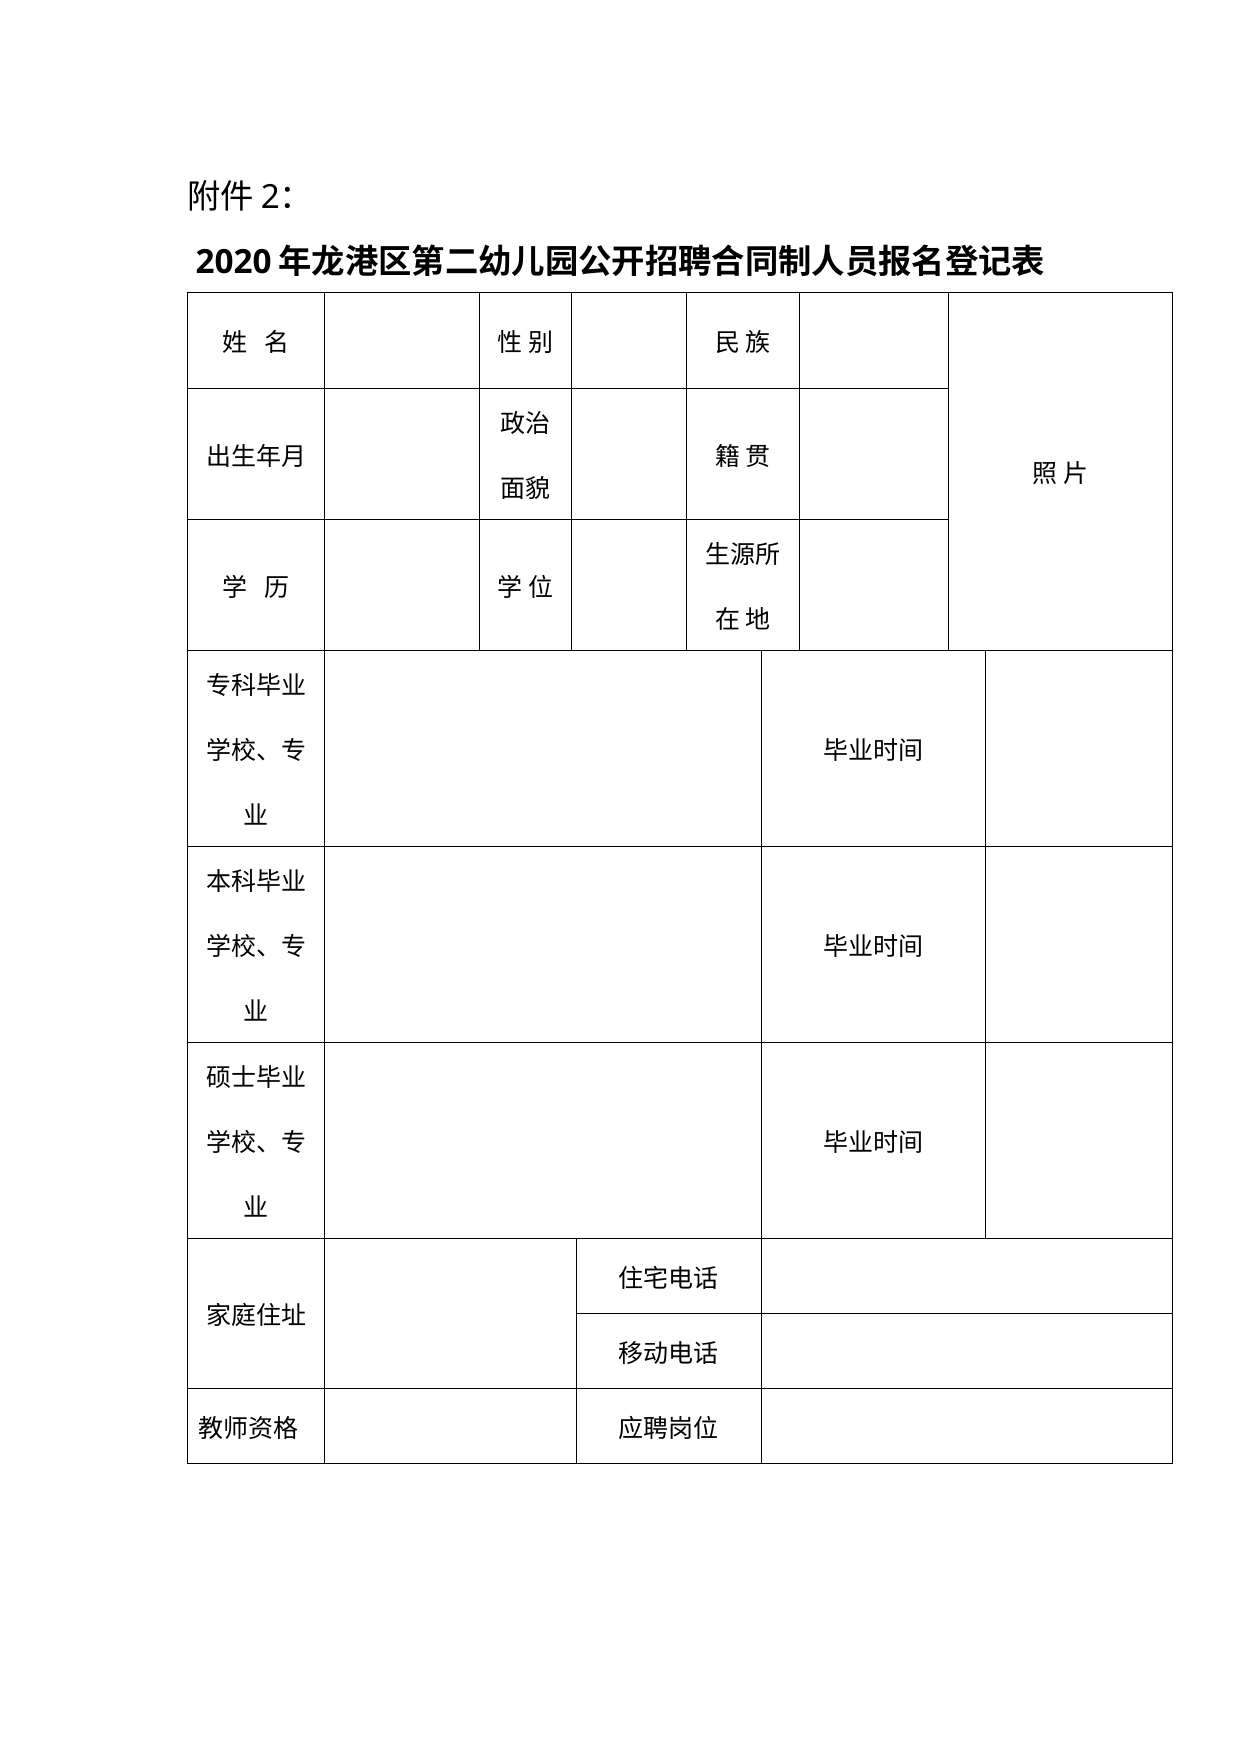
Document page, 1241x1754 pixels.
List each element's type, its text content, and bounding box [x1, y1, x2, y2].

table_header 民 族 [687, 293, 799, 388]
table_cell [986, 651, 1172, 846]
table_cell [986, 847, 1172, 1042]
table_cell [325, 651, 761, 846]
table_cell 应聘岗位 [577, 1389, 761, 1463]
table_cell [572, 520, 686, 650]
table_cell [800, 389, 948, 519]
table_cell 教师资格 [188, 1389, 324, 1463]
table_cell [325, 1043, 761, 1238]
table_header 性 别 [480, 293, 571, 388]
table_cell 出生年月 [188, 389, 324, 519]
table_cell 生源所在 地 [687, 520, 799, 650]
table_cell 毕业时间 [762, 1043, 985, 1238]
table_cell [325, 1389, 576, 1463]
table_header [572, 293, 686, 388]
table_header 姓 名 [188, 293, 324, 388]
table_cell [986, 1043, 1172, 1238]
table_cell 本科毕业学校、专业 [188, 847, 324, 1042]
table_cell 住宅电话 [577, 1239, 761, 1313]
table_cell 毕业时间 [762, 847, 985, 1042]
table_cell 政治面貌 [480, 389, 571, 519]
table_cell 移动电话 [577, 1314, 761, 1388]
table_cell [572, 389, 686, 519]
table_cell [762, 1314, 1172, 1388]
table_cell [325, 847, 761, 1042]
table_header [800, 293, 948, 388]
table_cell [800, 520, 948, 650]
table_cell 籍 贯 [687, 389, 799, 519]
table_cell [762, 1389, 1172, 1463]
table_cell [325, 520, 479, 650]
table_cell [325, 389, 479, 519]
text 附件2： [187, 162, 1053, 227]
table_cell [762, 1239, 1172, 1313]
table_cell 学 位 [480, 520, 571, 650]
table_cell [325, 1239, 576, 1388]
table_cell 家庭住址 [188, 1239, 324, 1388]
table_cell 专科毕业学校、专业 [188, 651, 324, 846]
table_header [325, 293, 479, 388]
table_cell 学 历 [188, 520, 324, 650]
table_header 照 片 [949, 293, 1172, 650]
table_cell 硕士毕业学校、专业 [188, 1043, 324, 1238]
table_cell 毕业时间 [762, 651, 985, 846]
text 2020年龙港区第二幼儿园公开招聘合同制人员报名登记表 [187, 227, 1053, 292]
